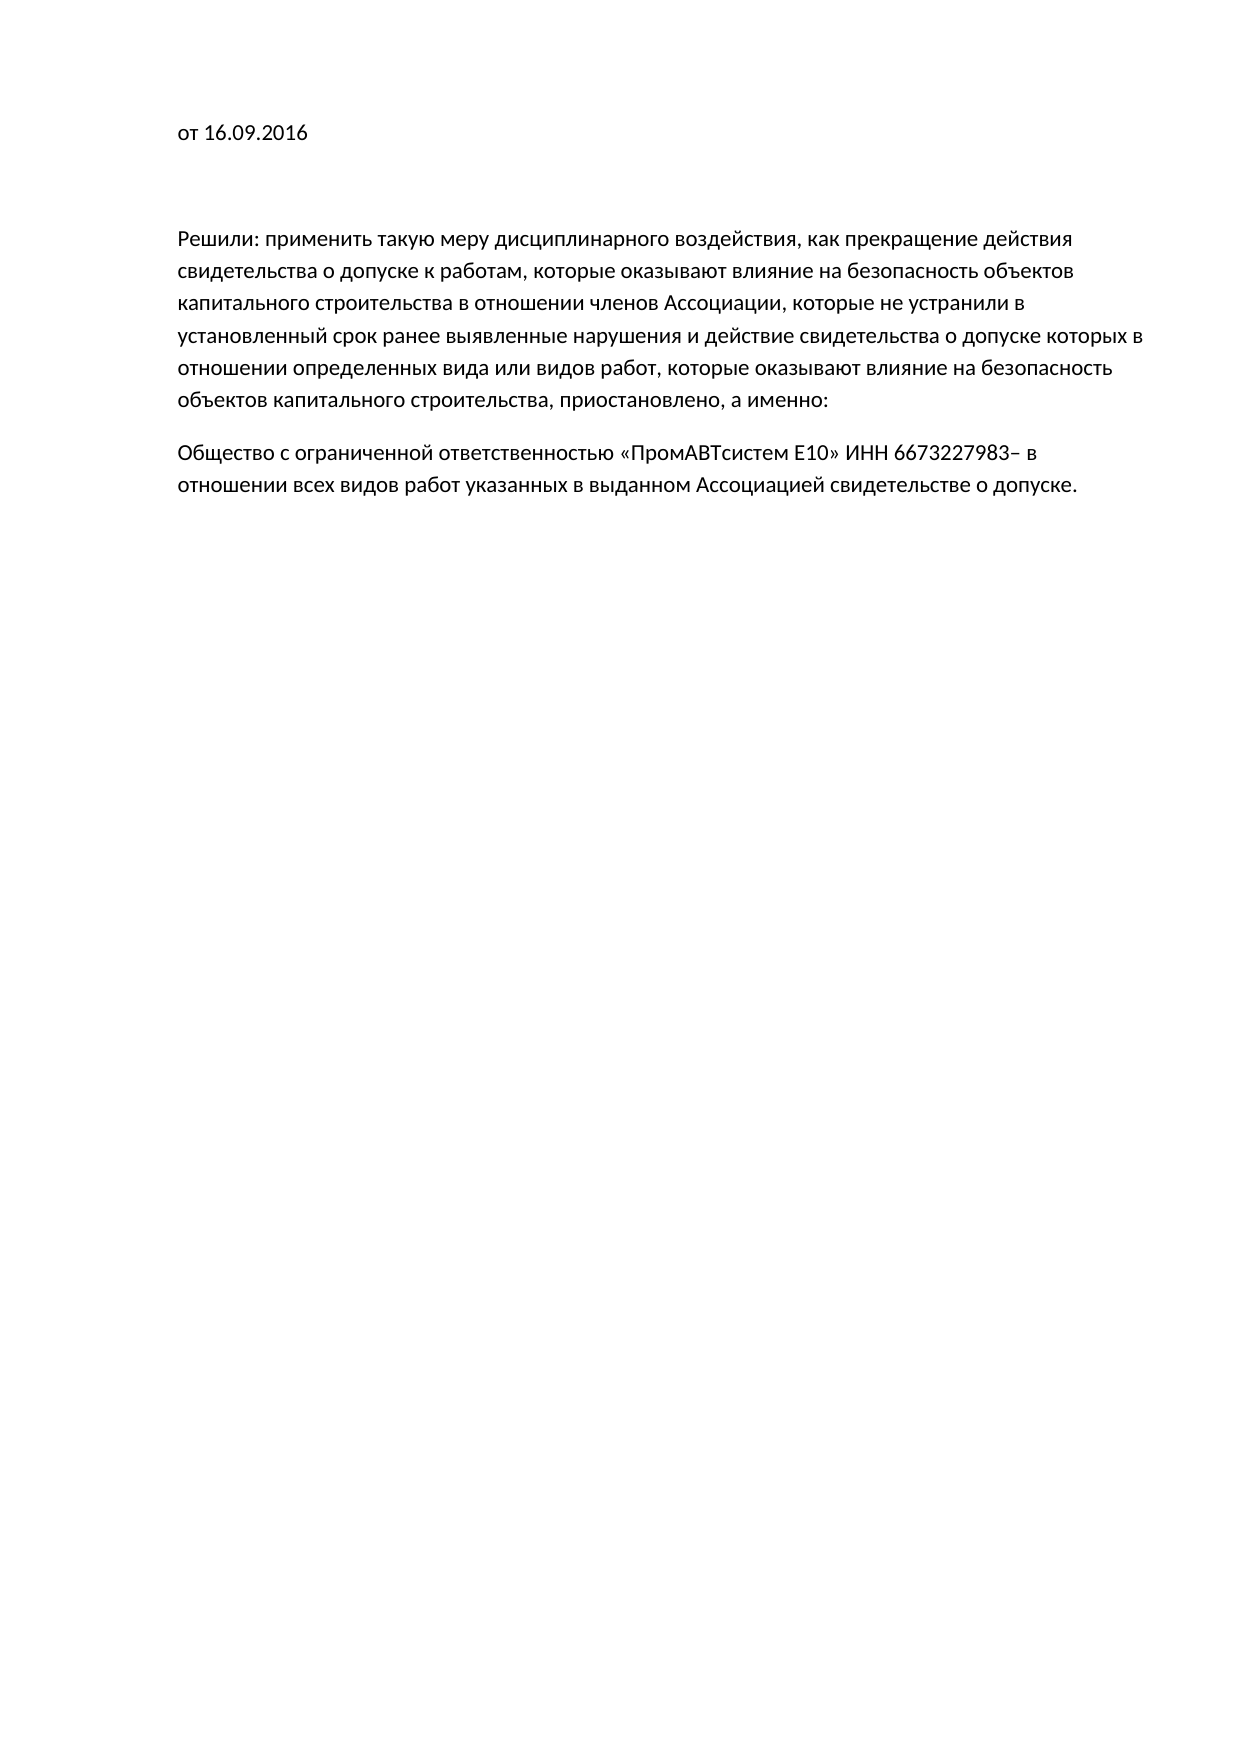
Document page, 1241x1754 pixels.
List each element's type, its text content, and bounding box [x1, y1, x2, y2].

text от 16.09.2016 [177, 118, 1152, 146]
text Решили: применить такую меру дисциплинарного воздействия, как прекращение действия свидетельства о допуске к работам, которые оказывают влияние на безопасность объектов капитального строительства в отношении членов Ассоциации, которые не устранили в установленный срок ранее выявленные нарушения и действие свидетельства о допуске которых в отношении определенных вида или видов работ, которые оказывают влияние на безопасность объектов капитального строительства, приостановлено, а именно: [177, 224, 1152, 413]
text Общество с ограниченной ответственностью «ПромАВТсистем Е10» ИНН 6673227983– в отношении всех видов работ указанных в выданном Ассоциацией свидетельстве о допуске. [177, 438, 1152, 498]
